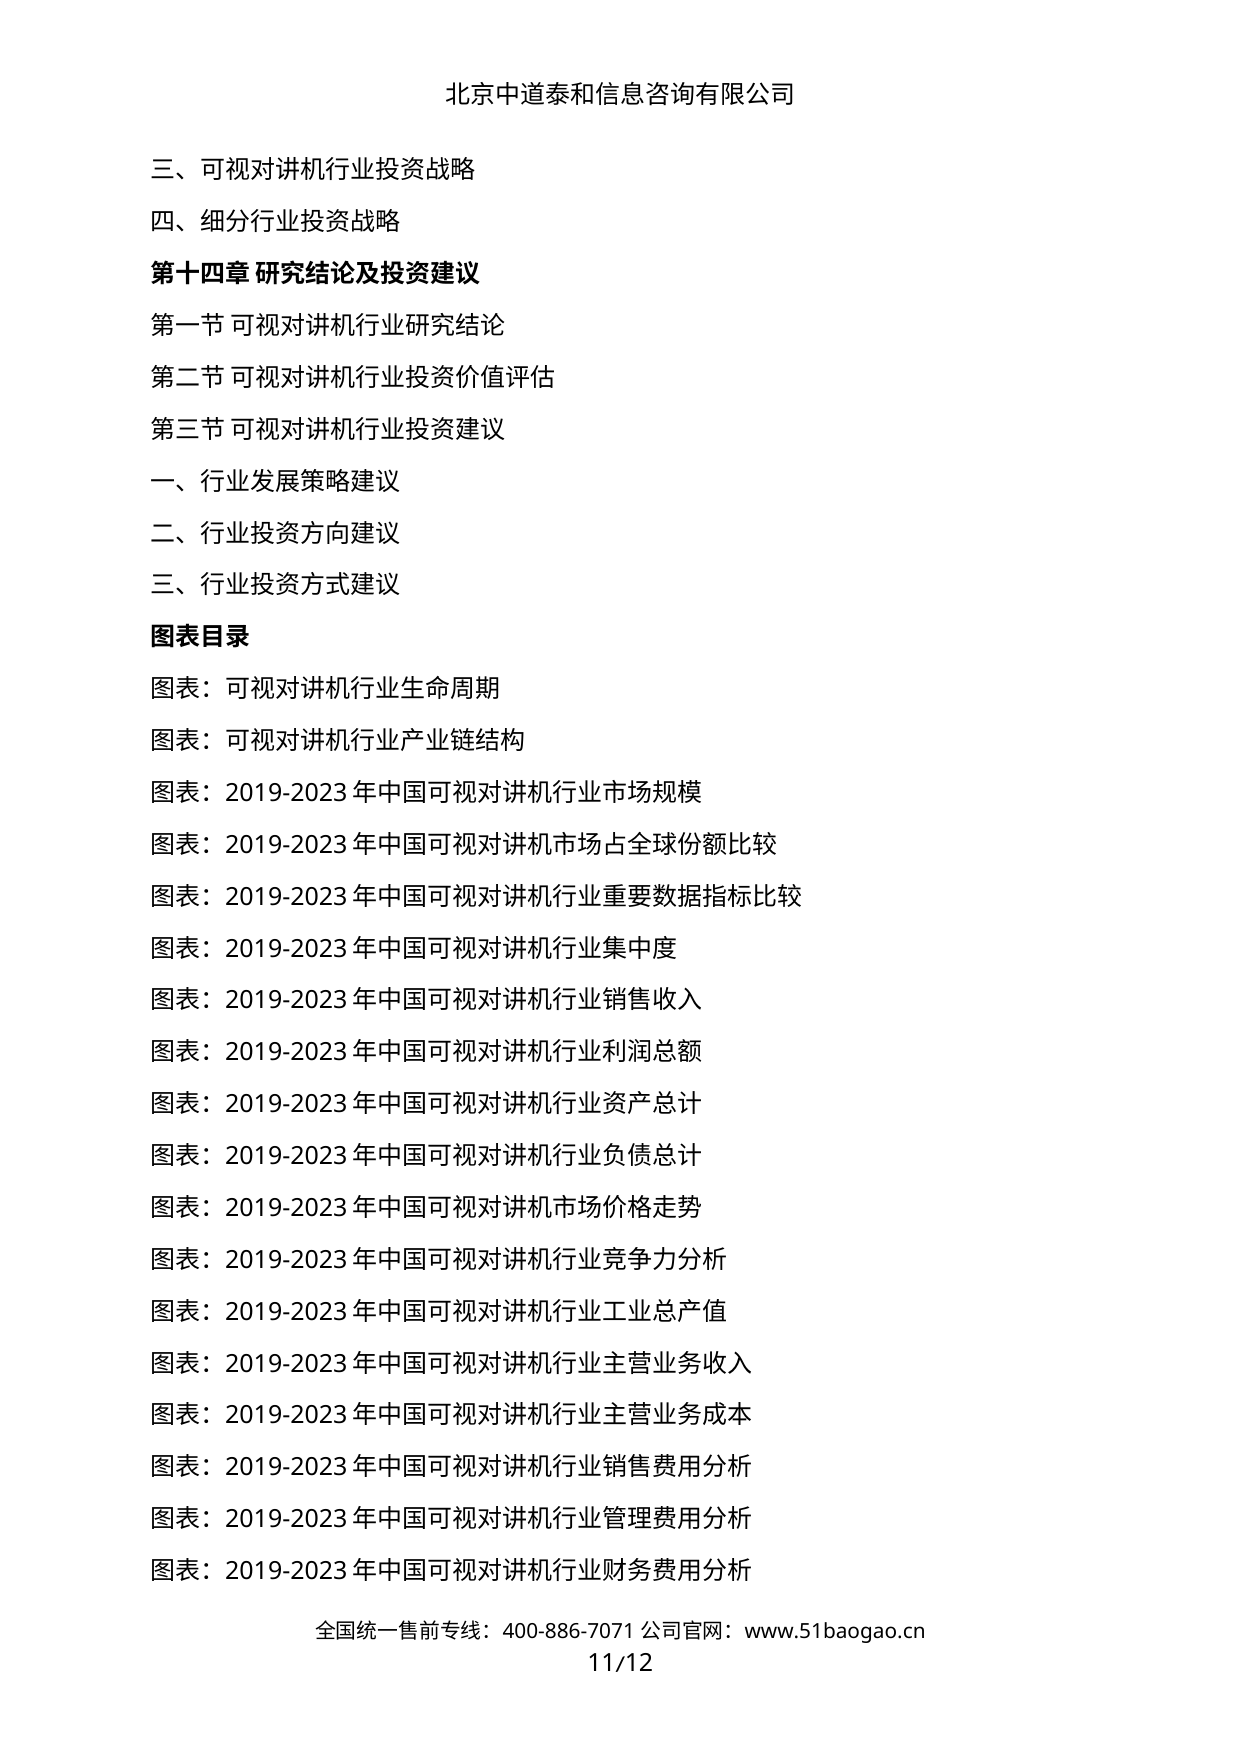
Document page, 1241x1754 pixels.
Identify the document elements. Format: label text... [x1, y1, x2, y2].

text 图表：2019-2023年中国可视对讲机行业集中度 [150, 928, 1090, 964]
text 图表：可视对讲机行业产业链结构 [150, 721, 1090, 757]
text 四、细分行业投资战略 [150, 202, 1090, 238]
text 三、可视对讲机行业投资战略 [150, 150, 1090, 186]
text 第一节 可视对讲机行业研究结论 [150, 306, 1090, 342]
text 图表：2019-2023年中国可视对讲机行业利润总额 [150, 1032, 1090, 1068]
text 图表：2019-2023年中国可视对讲机行业竞争力分析 [150, 1239, 1090, 1276]
text 图表目录 [150, 617, 1090, 653]
text 图表：2019-2023年中国可视对讲机行业市场规模 [150, 772, 1090, 809]
text 图表：可视对讲机行业生命周期 [150, 669, 1090, 705]
text 图表：2019-2023年中国可视对讲机市场占全球份额比较 [150, 824, 1090, 861]
text 图表：2019-2023年中国可视对讲机市场价格走势 [150, 1187, 1090, 1224]
text 图表：2019-2023年中国可视对讲机行业管理费用分析 [150, 1499, 1090, 1535]
text 三、行业投资方式建议 [150, 565, 1090, 601]
text 图表：2019-2023年中国可视对讲机行业负债总计 [150, 1136, 1090, 1172]
text 图表：2019-2023年中国可视对讲机行业重要数据指标比较 [150, 876, 1090, 912]
text 第十四章 研究结论及投资建议 [150, 254, 1090, 290]
text 图表：2019-2023年中国可视对讲机行业工业总产值 [150, 1291, 1090, 1327]
text 图表：2019-2023年中国可视对讲机行业资产总计 [150, 1084, 1090, 1120]
text 图表：2019-2023年中国可视对讲机行业主营业务成本 [150, 1395, 1090, 1431]
text 二、行业投资方向建议 [150, 513, 1090, 549]
text 第三节 可视对讲机行业投资建议 [150, 409, 1090, 446]
text 一、行业发展策略建议 [150, 461, 1090, 497]
text 图表：2019-2023年中国可视对讲机行业销售收入 [150, 980, 1090, 1016]
text 图表：2019-2023年中国可视对讲机行业销售费用分析 [150, 1447, 1090, 1483]
text 图表：2019-2023年中国可视对讲机行业主营业务收入 [150, 1343, 1090, 1379]
text 图表：2019-2023年中国可视对讲机行业财务费用分析 [150, 1551, 1090, 1587]
text 第二节 可视对讲机行业投资价值评估 [150, 357, 1090, 394]
